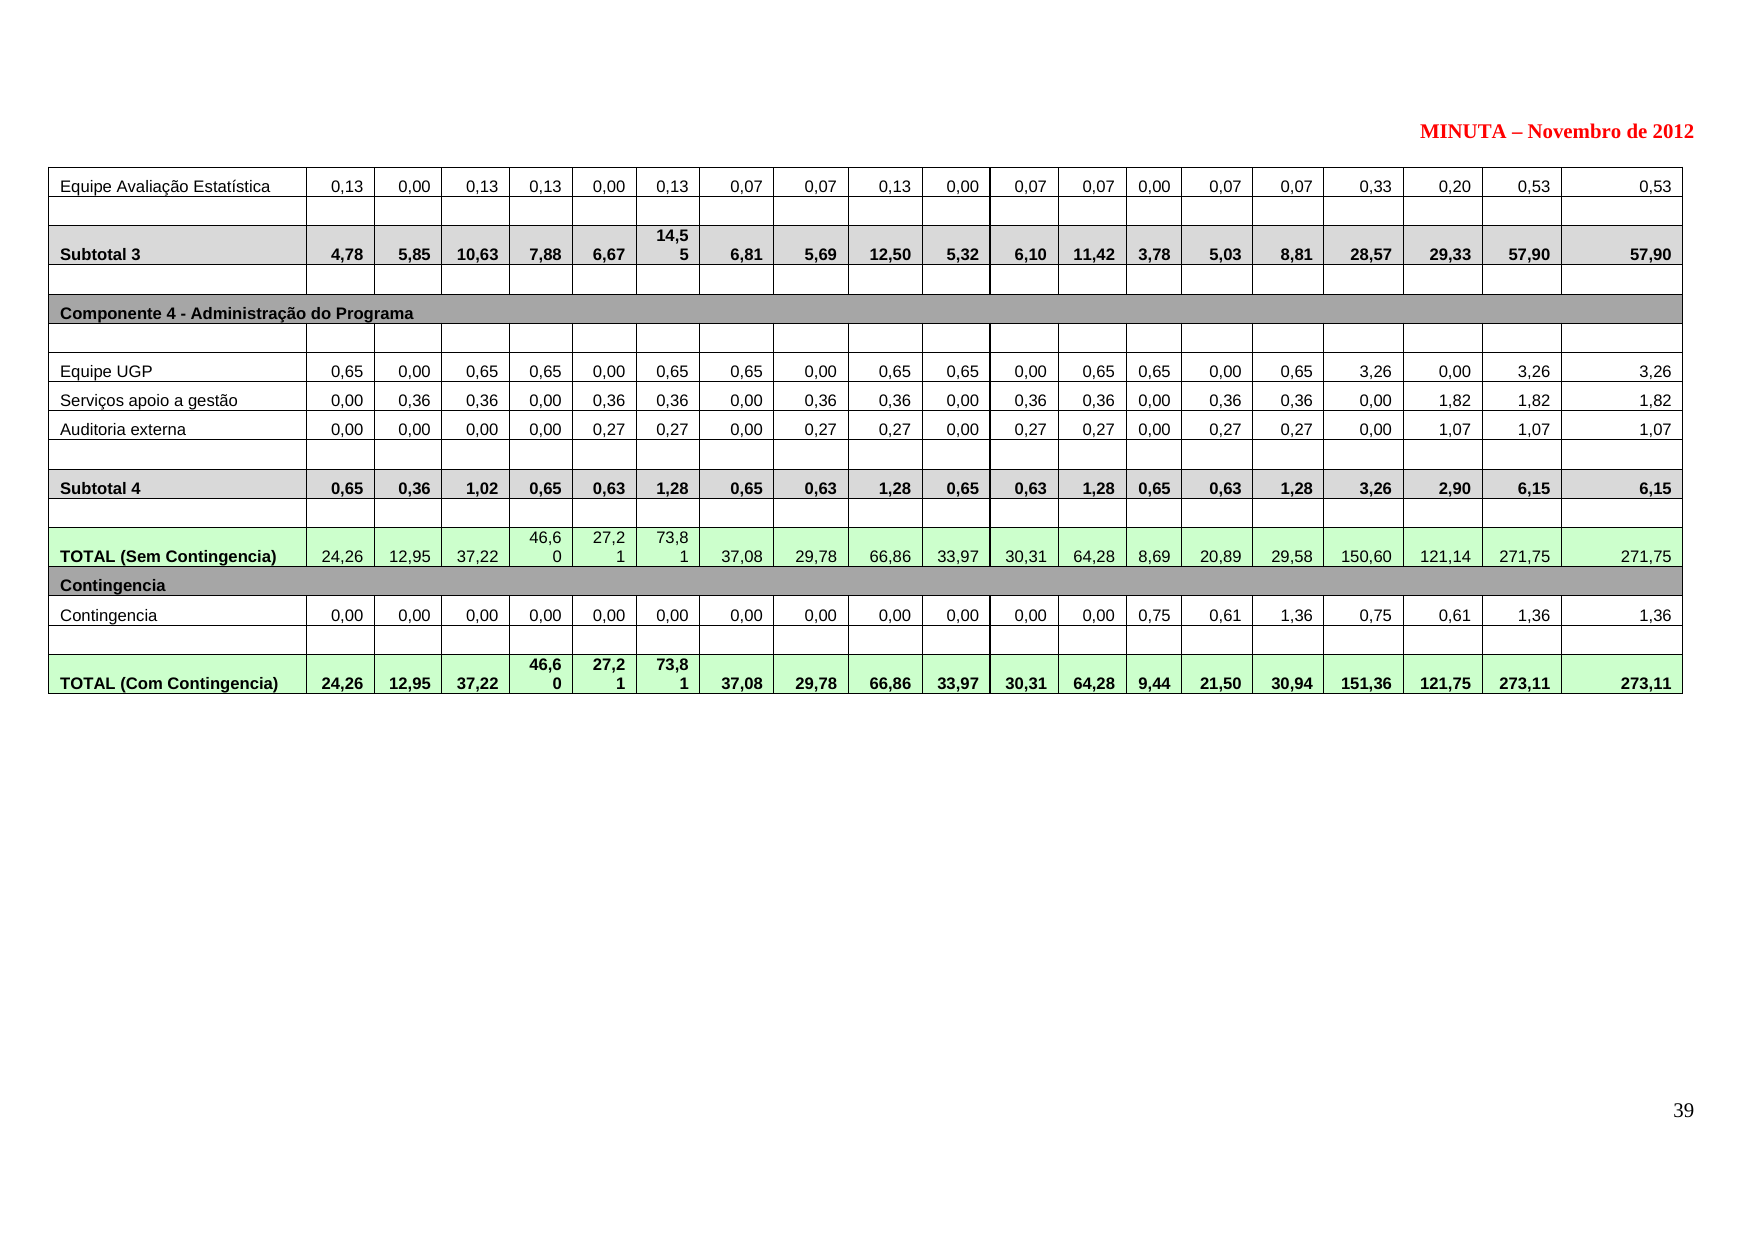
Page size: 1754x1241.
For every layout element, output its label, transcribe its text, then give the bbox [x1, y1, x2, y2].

table_cell 0,00 [774, 596, 848, 624]
table_cell [700, 440, 773, 468]
table_cell 0,00 [923, 596, 989, 624]
table_cell [774, 626, 848, 654]
table_cell 0,27 [774, 411, 848, 439]
table_cell [849, 324, 922, 352]
table_cell 0,00 [1127, 168, 1181, 196]
table_cell 151,36 [1324, 655, 1403, 693]
table_cell 0,13 [849, 168, 922, 196]
table_cell 0,00 [375, 353, 441, 381]
table_cell 0,00 [923, 382, 989, 410]
table_cell [774, 197, 848, 225]
table_cell 21,50 [1182, 655, 1252, 693]
table_cell [700, 265, 773, 293]
table_cell [1562, 197, 1682, 225]
table_cell [991, 197, 1058, 225]
table_cell [1562, 265, 1682, 293]
table_cell [573, 626, 636, 654]
table_cell 0,36 [991, 382, 1058, 410]
table_cell 0,63 [573, 470, 636, 498]
table_cell 1,82 [1404, 382, 1482, 410]
table_cell 57,90 [1562, 226, 1682, 264]
table_cell [1324, 499, 1403, 527]
table_cell 0,13 [510, 168, 572, 196]
table_cell [573, 197, 636, 225]
table_cell 0,00 [1127, 382, 1181, 410]
table_cell 0,65 [307, 470, 374, 498]
table_cell [1324, 440, 1403, 468]
table_cell Subtotal 4 [49, 470, 306, 498]
table_cell 0,65 [923, 470, 989, 498]
table_cell [1562, 440, 1682, 468]
table_cell 57,90 [1483, 226, 1561, 264]
table_cell [307, 197, 374, 225]
table_cell [849, 197, 922, 225]
table_cell [573, 324, 636, 352]
table_cell [700, 499, 773, 527]
table_cell [1404, 324, 1482, 352]
table_cell 0,61 [1404, 596, 1482, 624]
table_cell 0,36 [442, 382, 509, 410]
table_cell [1059, 440, 1126, 468]
table_cell [1127, 324, 1181, 352]
table_cell 6,10 [991, 226, 1058, 264]
table_cell 0,00 [573, 353, 636, 381]
table_cell [1127, 265, 1181, 293]
table_cell 37,22 [442, 655, 509, 693]
table_cell 27,21 [573, 528, 636, 566]
table_cell [49, 440, 306, 468]
table_cell 0,53 [1483, 168, 1561, 196]
table_cell [774, 324, 848, 352]
table_cell 0,20 [1404, 168, 1482, 196]
table_cell 0,13 [307, 168, 374, 196]
table_cell 0,00 [849, 596, 922, 624]
table_cell 1,82 [1562, 382, 1682, 410]
table_cell 9,44 [1127, 655, 1181, 693]
table_cell [1059, 324, 1126, 352]
table_cell [991, 324, 1058, 352]
table_cell 73,81 [637, 655, 699, 693]
table_cell [1324, 265, 1403, 293]
table_cell 0,00 [1324, 411, 1403, 439]
table_cell [1562, 626, 1682, 654]
table_cell [442, 324, 509, 352]
table_cell 0,00 [573, 168, 636, 196]
table_cell [991, 499, 1058, 527]
table_cell [637, 440, 699, 468]
table_cell 0,00 [510, 382, 572, 410]
table_cell 0,65 [849, 353, 922, 381]
table_cell [774, 265, 848, 293]
table_cell 273,11 [1562, 655, 1682, 693]
table_cell 0,00 [442, 411, 509, 439]
table_cell 0,00 [991, 596, 1058, 624]
table_cell 0,07 [991, 168, 1058, 196]
table_cell [375, 265, 441, 293]
table_cell 28,57 [1324, 226, 1403, 264]
table_cell 1,36 [1483, 596, 1561, 624]
table_cell [1404, 499, 1482, 527]
table_cell 0,27 [637, 411, 699, 439]
table_cell [1059, 197, 1126, 225]
table_cell 0,00 [1059, 596, 1126, 624]
table_cell 0,36 [637, 382, 699, 410]
table_cell 0,65 [1127, 470, 1181, 498]
table_cell 0,00 [442, 596, 509, 624]
table_cell 33,97 [923, 528, 989, 566]
table_cell 0,00 [1404, 353, 1482, 381]
table_cell 12,50 [849, 226, 922, 264]
table_cell 0,07 [1253, 168, 1323, 196]
table_cell [573, 265, 636, 293]
table_cell [1483, 626, 1561, 654]
table_cell 2,90 [1404, 470, 1482, 498]
table_cell 29,33 [1404, 226, 1482, 264]
table_cell 0,36 [573, 382, 636, 410]
table_cell 37,22 [442, 528, 509, 566]
table_cell [700, 324, 773, 352]
table_cell 0,13 [637, 168, 699, 196]
table_cell 0,65 [923, 353, 989, 381]
table_cell 1,28 [1253, 470, 1323, 498]
table_cell 0,36 [849, 382, 922, 410]
table_cell 0,65 [510, 353, 572, 381]
table_cell [1127, 440, 1181, 468]
table_cell 0,00 [1324, 382, 1403, 410]
table_cell 0,00 [1182, 353, 1252, 381]
table_cell 0,27 [849, 411, 922, 439]
table_cell 0,27 [1182, 411, 1252, 439]
table_cell 150,60 [1324, 528, 1403, 566]
table_cell 3,26 [1483, 353, 1561, 381]
table_cell 6,15 [1483, 470, 1561, 498]
table_cell 0,00 [307, 382, 374, 410]
table_cell 0,36 [1253, 382, 1323, 410]
table_cell [307, 440, 374, 468]
table_cell [1404, 265, 1482, 293]
table_cell 0,65 [700, 353, 773, 381]
table_cell [375, 324, 441, 352]
table_cell [1404, 626, 1482, 654]
table_cell [849, 499, 922, 527]
table_cell [1059, 265, 1126, 293]
table_cell [1182, 265, 1252, 293]
table_cell 1,28 [637, 470, 699, 498]
table_cell 24,26 [307, 528, 374, 566]
table_cell [510, 626, 572, 654]
table_cell [1253, 197, 1323, 225]
table_cell 3,26 [1324, 353, 1403, 381]
table_cell 0,07 [774, 168, 848, 196]
table_cell Equipe Avaliação Estatística [49, 168, 306, 196]
table_cell 5,03 [1182, 226, 1252, 264]
table_cell [923, 265, 989, 293]
table_cell 5,85 [375, 226, 441, 264]
table_cell [923, 626, 989, 654]
table_cell [375, 626, 441, 654]
table_cell [49, 499, 306, 527]
table_cell 0,65 [700, 470, 773, 498]
table_cell [1483, 499, 1561, 527]
table_cell 0,33 [1324, 168, 1403, 196]
table_cell [442, 499, 509, 527]
table_cell 0,36 [375, 470, 441, 498]
table_cell [637, 265, 699, 293]
table_cell 271,75 [1562, 528, 1682, 566]
table_cell [307, 324, 374, 352]
table_cell [510, 265, 572, 293]
table_cell 66,86 [849, 655, 922, 693]
table_cell 46,60 [510, 528, 572, 566]
table_cell [442, 197, 509, 225]
table_cell [1182, 197, 1252, 225]
table_cell 0,00 [1127, 411, 1181, 439]
table_cell [573, 440, 636, 468]
table_cell [1127, 197, 1181, 225]
table_cell 0,36 [375, 382, 441, 410]
table_cell 1,36 [1562, 596, 1682, 624]
table_cell [442, 440, 509, 468]
table_cell 0,63 [1182, 470, 1252, 498]
table_cell [1483, 440, 1561, 468]
table_cell [1404, 440, 1482, 468]
table_cell 30,31 [991, 655, 1058, 693]
table_cell 27,21 [573, 655, 636, 693]
table_cell 0,75 [1127, 596, 1181, 624]
table_cell 0,07 [1182, 168, 1252, 196]
table_cell [774, 499, 848, 527]
table_cell 0,00 [375, 596, 441, 624]
table_cell 0,27 [1253, 411, 1323, 439]
table_cell [375, 440, 441, 468]
table_cell [774, 440, 848, 468]
table_cell 29,78 [774, 528, 848, 566]
table_cell 1,28 [849, 470, 922, 498]
table_cell [991, 265, 1058, 293]
table_cell [49, 324, 306, 352]
table_cell [700, 197, 773, 225]
table_cell [637, 626, 699, 654]
table_cell 1,07 [1562, 411, 1682, 439]
table_cell TOTAL (Sem Contingencia) [49, 528, 306, 566]
table_cell 6,67 [573, 226, 636, 264]
table_cell [637, 324, 699, 352]
table_cell 4,78 [307, 226, 374, 264]
table_cell 0,65 [510, 470, 572, 498]
table_cell [1182, 440, 1252, 468]
table_cell [1562, 499, 1682, 527]
table_cell [1253, 324, 1323, 352]
table_cell [849, 265, 922, 293]
table_cell 0,65 [1059, 353, 1126, 381]
table_cell 29,78 [774, 655, 848, 693]
table_cell [1059, 626, 1126, 654]
table_cell [923, 499, 989, 527]
table_cell 73,81 [637, 528, 699, 566]
table_cell Serviços apoio a gestão [49, 382, 306, 410]
table_cell Subtotal 3 [49, 226, 306, 264]
table_cell 0,00 [307, 411, 374, 439]
table_cell [49, 197, 306, 225]
table_cell [1483, 324, 1561, 352]
table_cell 12,95 [375, 528, 441, 566]
table_cell 1,28 [1059, 470, 1126, 498]
table_cell 0,36 [1059, 382, 1126, 410]
table_cell Contingencia [49, 567, 1682, 595]
table_cell [1324, 197, 1403, 225]
table_cell 24,26 [307, 655, 374, 693]
table_cell [849, 626, 922, 654]
table_cell 0,36 [1182, 382, 1252, 410]
table_cell Equipe UGP [49, 353, 306, 381]
table_cell 7,88 [510, 226, 572, 264]
table_cell 0,61 [1182, 596, 1252, 624]
table_cell 0,00 [307, 596, 374, 624]
table_cell [1253, 626, 1323, 654]
table_cell 14,55 [637, 226, 699, 264]
table_cell 0,00 [375, 168, 441, 196]
table_cell [1182, 324, 1252, 352]
table_cell 1,82 [1483, 382, 1561, 410]
table_cell 0,63 [774, 470, 848, 498]
table_cell 5,69 [774, 226, 848, 264]
table_cell [923, 197, 989, 225]
table_cell 0,65 [307, 353, 374, 381]
table_cell 0,65 [442, 353, 509, 381]
table_cell 0,00 [637, 596, 699, 624]
table_cell 20,89 [1182, 528, 1252, 566]
table_cell 1,07 [1483, 411, 1561, 439]
table_cell [442, 265, 509, 293]
table_cell [1127, 626, 1181, 654]
table_cell 11,42 [1059, 226, 1126, 264]
table_cell 64,28 [1059, 528, 1126, 566]
table_cell 30,31 [991, 528, 1058, 566]
table_cell [49, 265, 306, 293]
table_cell 0,36 [774, 382, 848, 410]
table_cell 37,08 [700, 655, 773, 693]
table_cell [510, 324, 572, 352]
table_cell 8,81 [1253, 226, 1323, 264]
table_cell 0,13 [442, 168, 509, 196]
table_cell [1182, 499, 1252, 527]
table_cell 12,95 [375, 655, 441, 693]
table_cell 30,94 [1253, 655, 1323, 693]
table_cell [1324, 324, 1403, 352]
table_cell 0,75 [1324, 596, 1403, 624]
table_cell 0,65 [1127, 353, 1181, 381]
table_cell 0,00 [700, 596, 773, 624]
table_cell 10,63 [442, 226, 509, 264]
table_cell 0,00 [991, 353, 1058, 381]
table_cell 1,02 [442, 470, 509, 498]
table_cell 6,15 [1562, 470, 1682, 498]
table_cell 0,00 [700, 382, 773, 410]
table_cell [991, 626, 1058, 654]
table_cell 0,00 [774, 353, 848, 381]
table_cell [1483, 197, 1561, 225]
table_cell [510, 197, 572, 225]
table_cell 0,07 [700, 168, 773, 196]
table_cell 37,08 [700, 528, 773, 566]
table_cell 3,26 [1562, 353, 1682, 381]
table_cell 273,11 [1483, 655, 1561, 693]
table_cell 0,65 [637, 353, 699, 381]
table_cell [700, 626, 773, 654]
table_cell 46,60 [510, 655, 572, 693]
table_cell 0,27 [991, 411, 1058, 439]
table_cell [1324, 626, 1403, 654]
table_cell 0,00 [700, 411, 773, 439]
table_cell [1182, 626, 1252, 654]
table_cell TOTAL (Com Contingencia) [49, 655, 306, 693]
table_cell [307, 626, 374, 654]
table_cell [1127, 499, 1181, 527]
table_cell [637, 499, 699, 527]
table_cell [1253, 265, 1323, 293]
table_cell 6,81 [700, 226, 773, 264]
table_cell 1,07 [1404, 411, 1482, 439]
table_cell 0,00 [510, 411, 572, 439]
table_cell [307, 499, 374, 527]
table_cell [923, 324, 989, 352]
table_cell 3,78 [1127, 226, 1181, 264]
table_cell [49, 626, 306, 654]
table_cell 121,14 [1404, 528, 1482, 566]
table_cell 0,00 [510, 596, 572, 624]
table_cell 0,65 [1253, 353, 1323, 381]
table_cell 121,75 [1404, 655, 1482, 693]
table_cell [991, 440, 1058, 468]
table_cell [510, 440, 572, 468]
table_cell [637, 197, 699, 225]
table_cell 0,00 [923, 411, 989, 439]
table_cell Componente 4 - Administração do Programa [49, 295, 1682, 323]
table_cell 8,69 [1127, 528, 1181, 566]
table_cell Auditoria externa [49, 411, 306, 439]
table_cell 29,58 [1253, 528, 1323, 566]
table_cell [923, 440, 989, 468]
table_cell [573, 499, 636, 527]
table_cell [1404, 197, 1482, 225]
table_cell 5,32 [923, 226, 989, 264]
table_cell 64,28 [1059, 655, 1126, 693]
table_cell 0,27 [573, 411, 636, 439]
table_cell 271,75 [1483, 528, 1561, 566]
table_cell [442, 626, 509, 654]
table_cell [1059, 499, 1126, 527]
table_cell Contingencia [49, 596, 306, 624]
table_cell [375, 197, 441, 225]
table_cell 0,00 [573, 596, 636, 624]
table_cell [1483, 265, 1561, 293]
table_cell [849, 440, 922, 468]
table_cell 3,26 [1324, 470, 1403, 498]
table_cell [1253, 440, 1323, 468]
table_cell [510, 499, 572, 527]
table_cell [307, 265, 374, 293]
table_cell 0,00 [375, 411, 441, 439]
table_cell [1562, 324, 1682, 352]
table_cell 1,36 [1253, 596, 1323, 624]
table_cell 0,63 [991, 470, 1058, 498]
table_cell 0,00 [923, 168, 989, 196]
table_cell 0,53 [1562, 168, 1682, 196]
table_cell [1253, 499, 1323, 527]
table_cell 0,27 [1059, 411, 1126, 439]
table_cell 33,97 [923, 655, 989, 693]
table_cell 66,86 [849, 528, 922, 566]
table_cell 0,07 [1059, 168, 1126, 196]
table_cell [375, 499, 441, 527]
